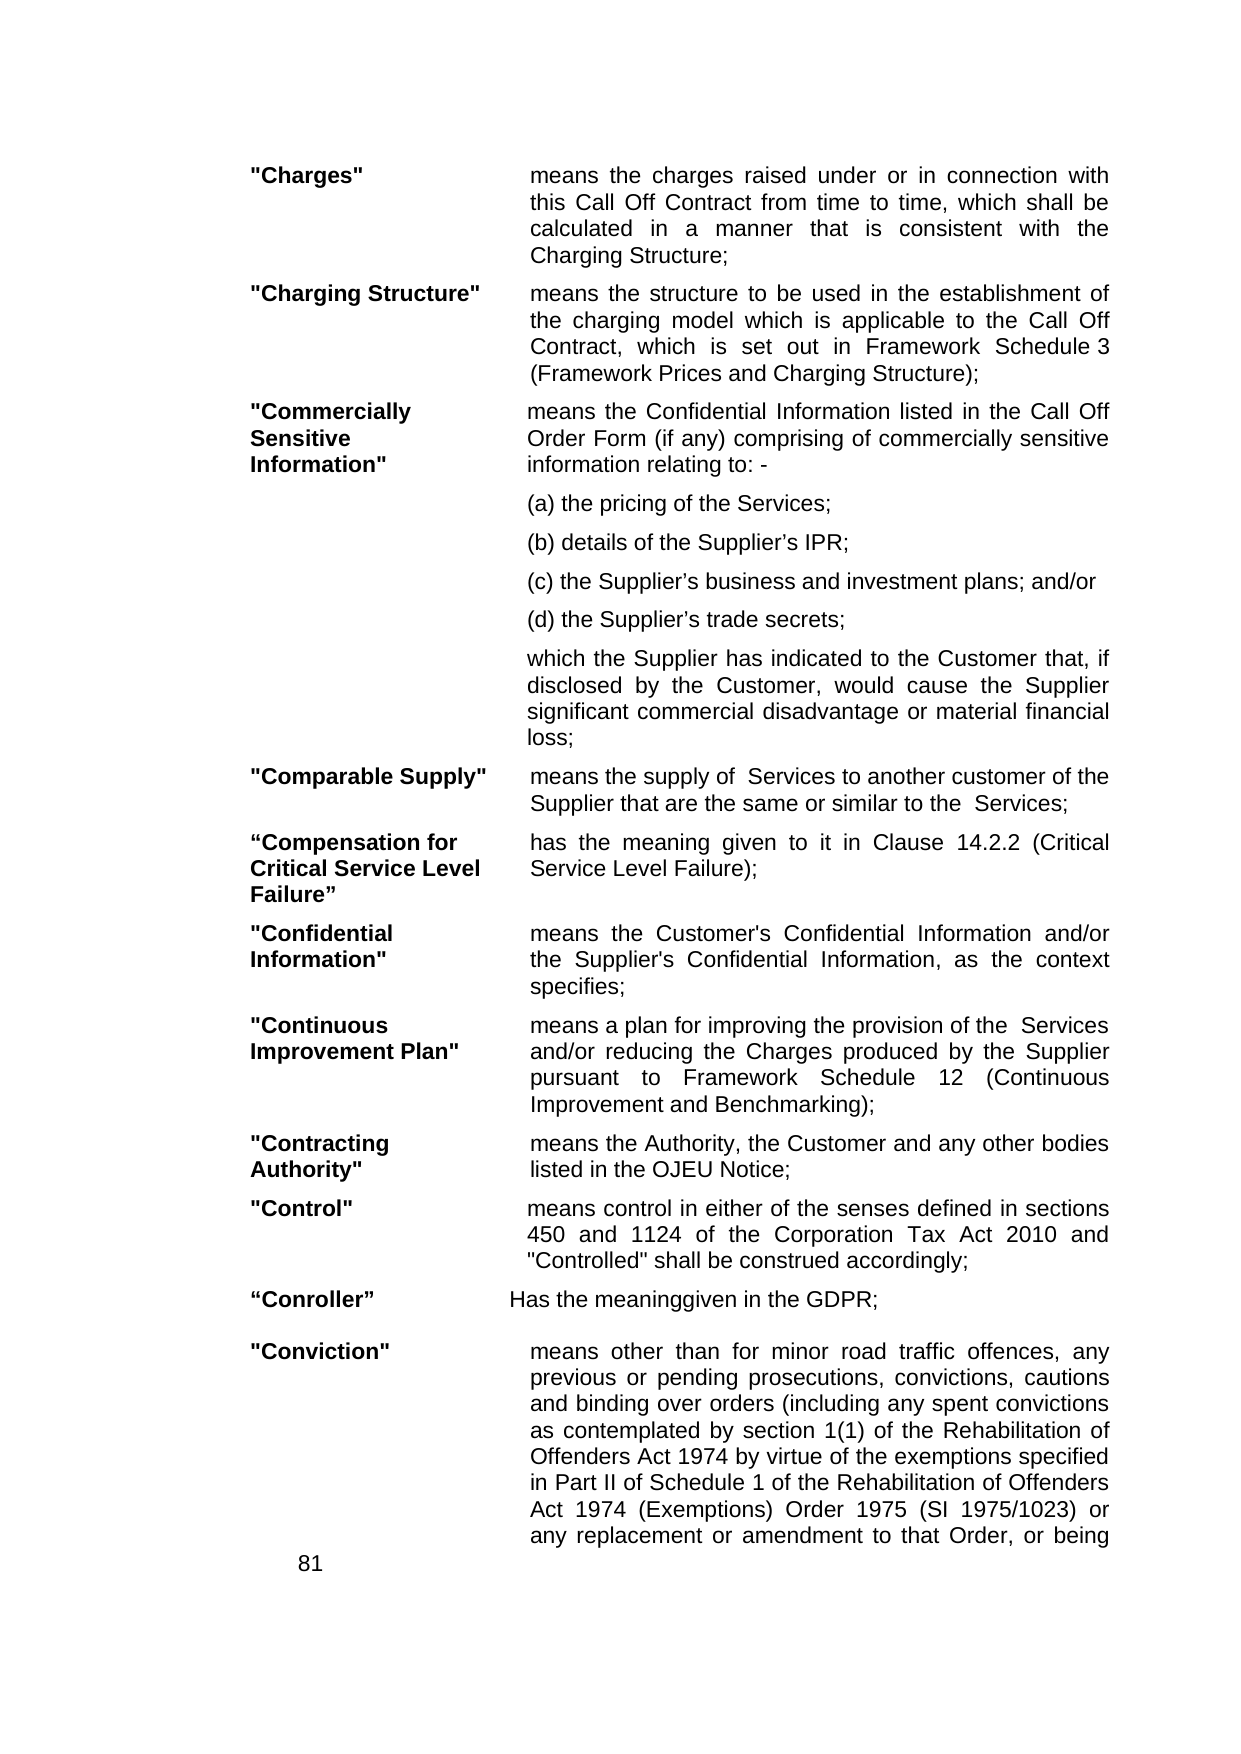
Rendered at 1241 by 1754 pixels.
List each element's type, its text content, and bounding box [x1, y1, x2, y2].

table_cell "Commercially Sensitive Information" [250, 398, 498, 763]
table_cell means the supply of Services to another customer of the Supplier that are the same or similar to the Services; [501, 763, 1121, 828]
table_cell means the Confidential Information listed in the Call Off Order Form (if any) comprising of commercially sensitive information relating to: - (a) the pricing of the Services; (b) details of the Supplier’s IPR; (c) the Supplier’s business and investment plans; and/or (d) the Supplier’s trade secrets; which the Supplier has indicated to the Customer that, if disclosed by the Customer, would cause the Supplier significant commercial disadvantage or material financial loss; [498, 398, 1121, 763]
table_cell "Confidential Information" [250, 920, 501, 1012]
table_cell "Charges" [250, 163, 501, 280]
table_cell “Compensation for Critical Service Level Failure” [250, 829, 501, 920]
table_cell means the charges raised under or in connection with this Call Off Contract from time to time, which shall be calculated in a manner that is consistent with the Charging Structure; [501, 163, 1121, 280]
table_cell "Conviction" [250, 1338, 501, 1548]
table_cell "Charging Structure" [250, 280, 501, 398]
table_cell means the structure to be used in the establishment of the charging model which is applicable to the Call Off Contract, which is set out in Framework Schedule 3 (Framework Prices and Charging Structure); [501, 280, 1121, 398]
table_cell means the Customer's Confidential Information and/or the Supplier's Confidential Information, as the context specifies; [501, 920, 1121, 1012]
table_cell means a plan for improving the provision of the Services and/or reducing the Charges produced by the Supplier pursuant to Framework Schedule 12 (Continuous Improvement and Benchmarking); [501, 1012, 1121, 1129]
table_cell "Control" [250, 1195, 498, 1286]
table_cell “Conroller” [250, 1286, 498, 1338]
table_cell Has the meaninggiven in the GDPR; [498, 1286, 1121, 1338]
table_cell "Contracting Authority" [250, 1130, 501, 1195]
table_cell "Comparable Supply" [250, 763, 501, 828]
table_cell has the meaning given to it in Clause 14.2.2 (Critical Service Level Failure); [501, 829, 1121, 920]
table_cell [501, 1338, 1121, 1548]
table_cell "Continuous Improvement Plan" [250, 1012, 501, 1129]
table_cell means control in either of the senses defined in sections 450 and 1124 of the Corporation Tax Act 2010 and "Controlled" shall be construed accordingly; [498, 1195, 1121, 1286]
table_cell means the Authority, the Customer and any other bodies listed in the OJEU Notice; [501, 1130, 1121, 1195]
